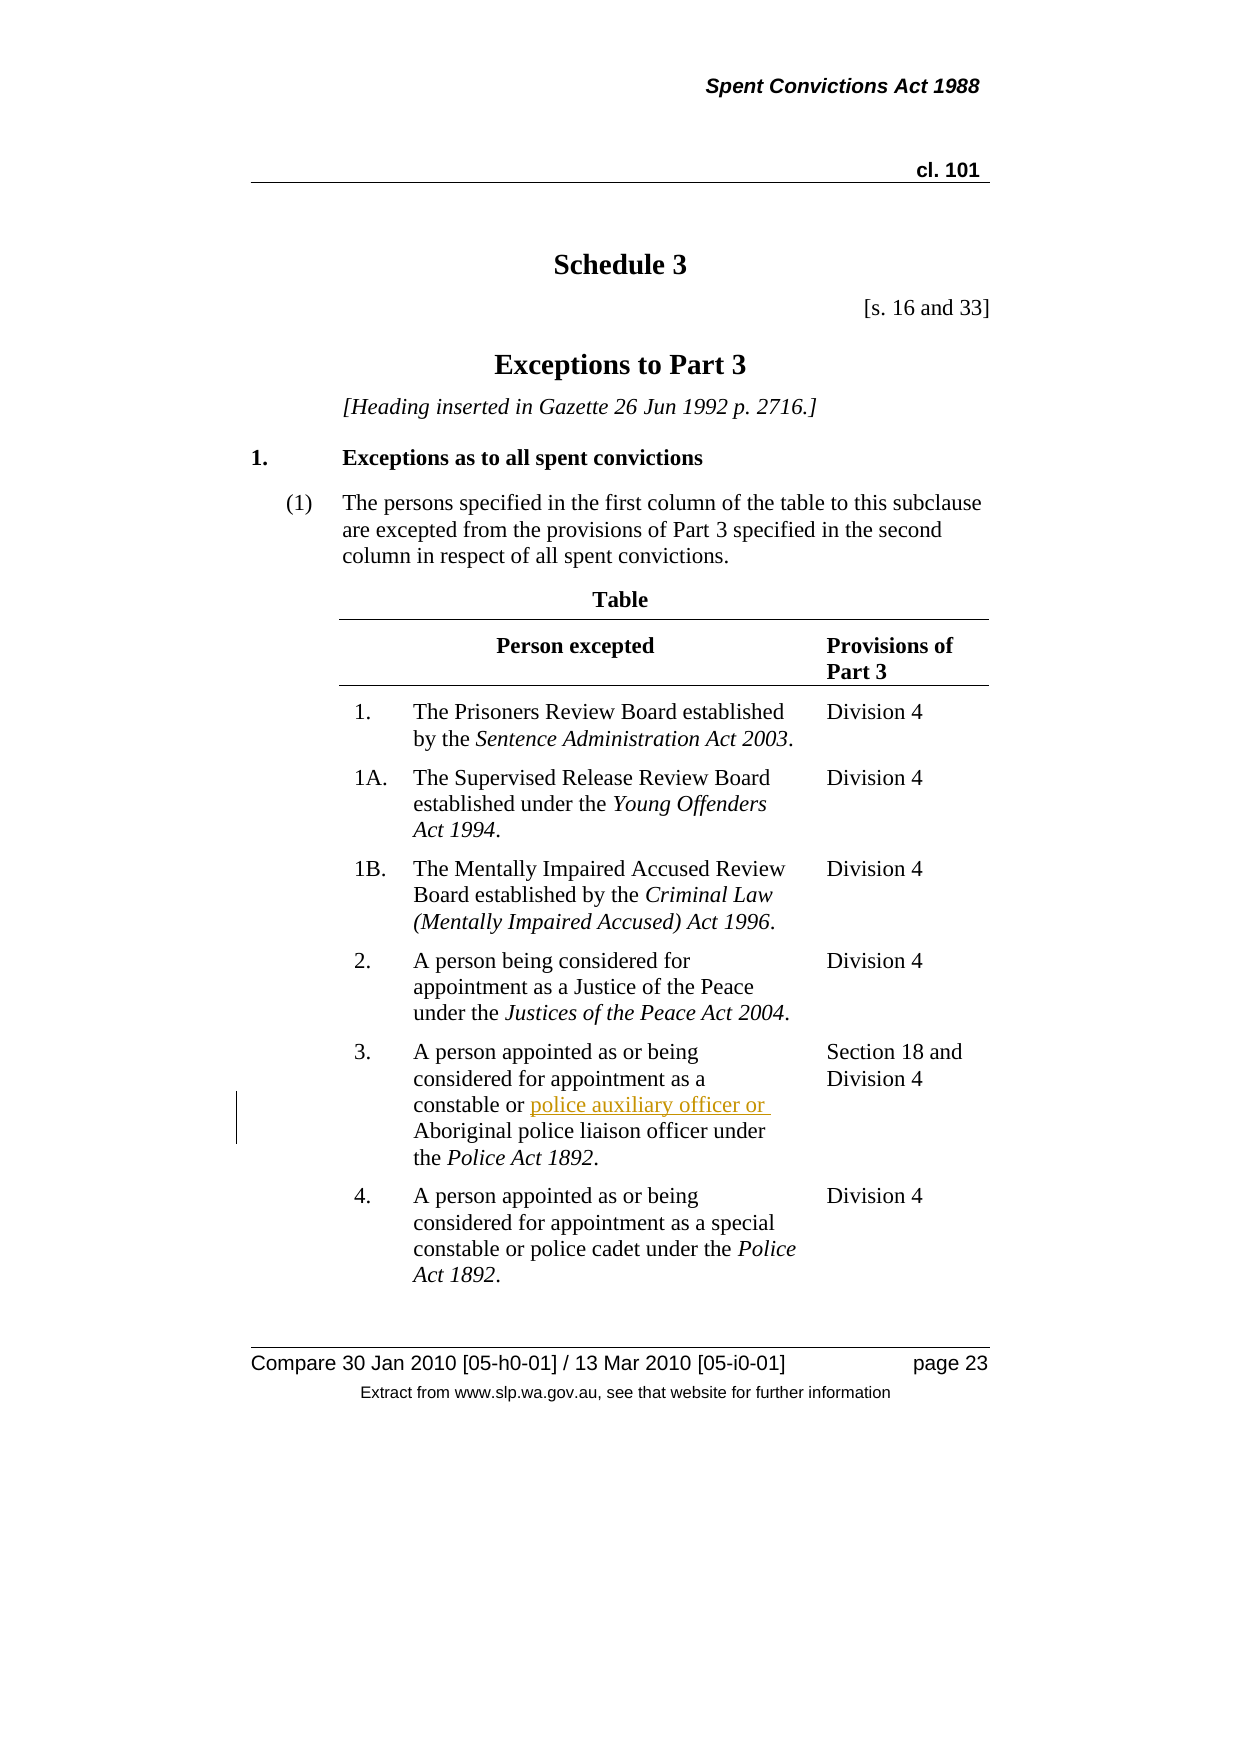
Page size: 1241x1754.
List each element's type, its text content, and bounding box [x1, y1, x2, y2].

subtitle Table [265, 585, 975, 612]
table_cell Division 4 [812, 934, 989, 1026]
text [s. 16 and 33] [251, 293, 990, 320]
subtitle Schedule 3 [251, 247, 990, 281]
table_header Person excepted [339, 620, 812, 685]
subtitle [Heading inserted in Gazette 26 Jun 1992 p. 2716.] [251, 393, 990, 419]
table_cell 1B. The Mentally Impaired Accused Review Board established by the Criminal Law (Mentally Impaired Accused) Act 1996. [339, 843, 812, 934]
subtitle 1. Exceptions as to all spent convictions [251, 444, 990, 471]
table_cell Division 4 [812, 843, 989, 934]
table_cell 1. The Prisoners Review Board established by the Sentence Administration Act 2003. [339, 686, 812, 751]
table_cell 1A. The Supervised Release Review Board established under the Young Offenders Act 1994. [339, 751, 812, 843]
table_cell 4. A person appointed as or being considered for appointment as a special constable or police cadet under the Police Act 1892. [339, 1170, 812, 1288]
table_cell Division 4 [812, 686, 989, 751]
subtitle Exceptions to Part 3 [251, 347, 990, 381]
table_cell 3. A person appointed as or being considered for appointment as a constable or Aboriginal police liaison officer under the Police Act 1892. [339, 1026, 812, 1170]
table_cell Division 4 [812, 1170, 989, 1288]
table_cell 2. A person being considered for appointment as a Justice of the Peace under the Justices of the Peace Act 2004. [339, 934, 812, 1026]
table_cell Division 4 [812, 751, 989, 843]
text (1) The persons specified in the first column of the table to this subclause are excepted from the provisions of Part 3 specified in the second column in respect of all spent convictions. [251, 489, 990, 568]
table_cell Section 18 and Division 4 [812, 1026, 989, 1170]
table_header Provisions of Part 3 [812, 620, 989, 685]
